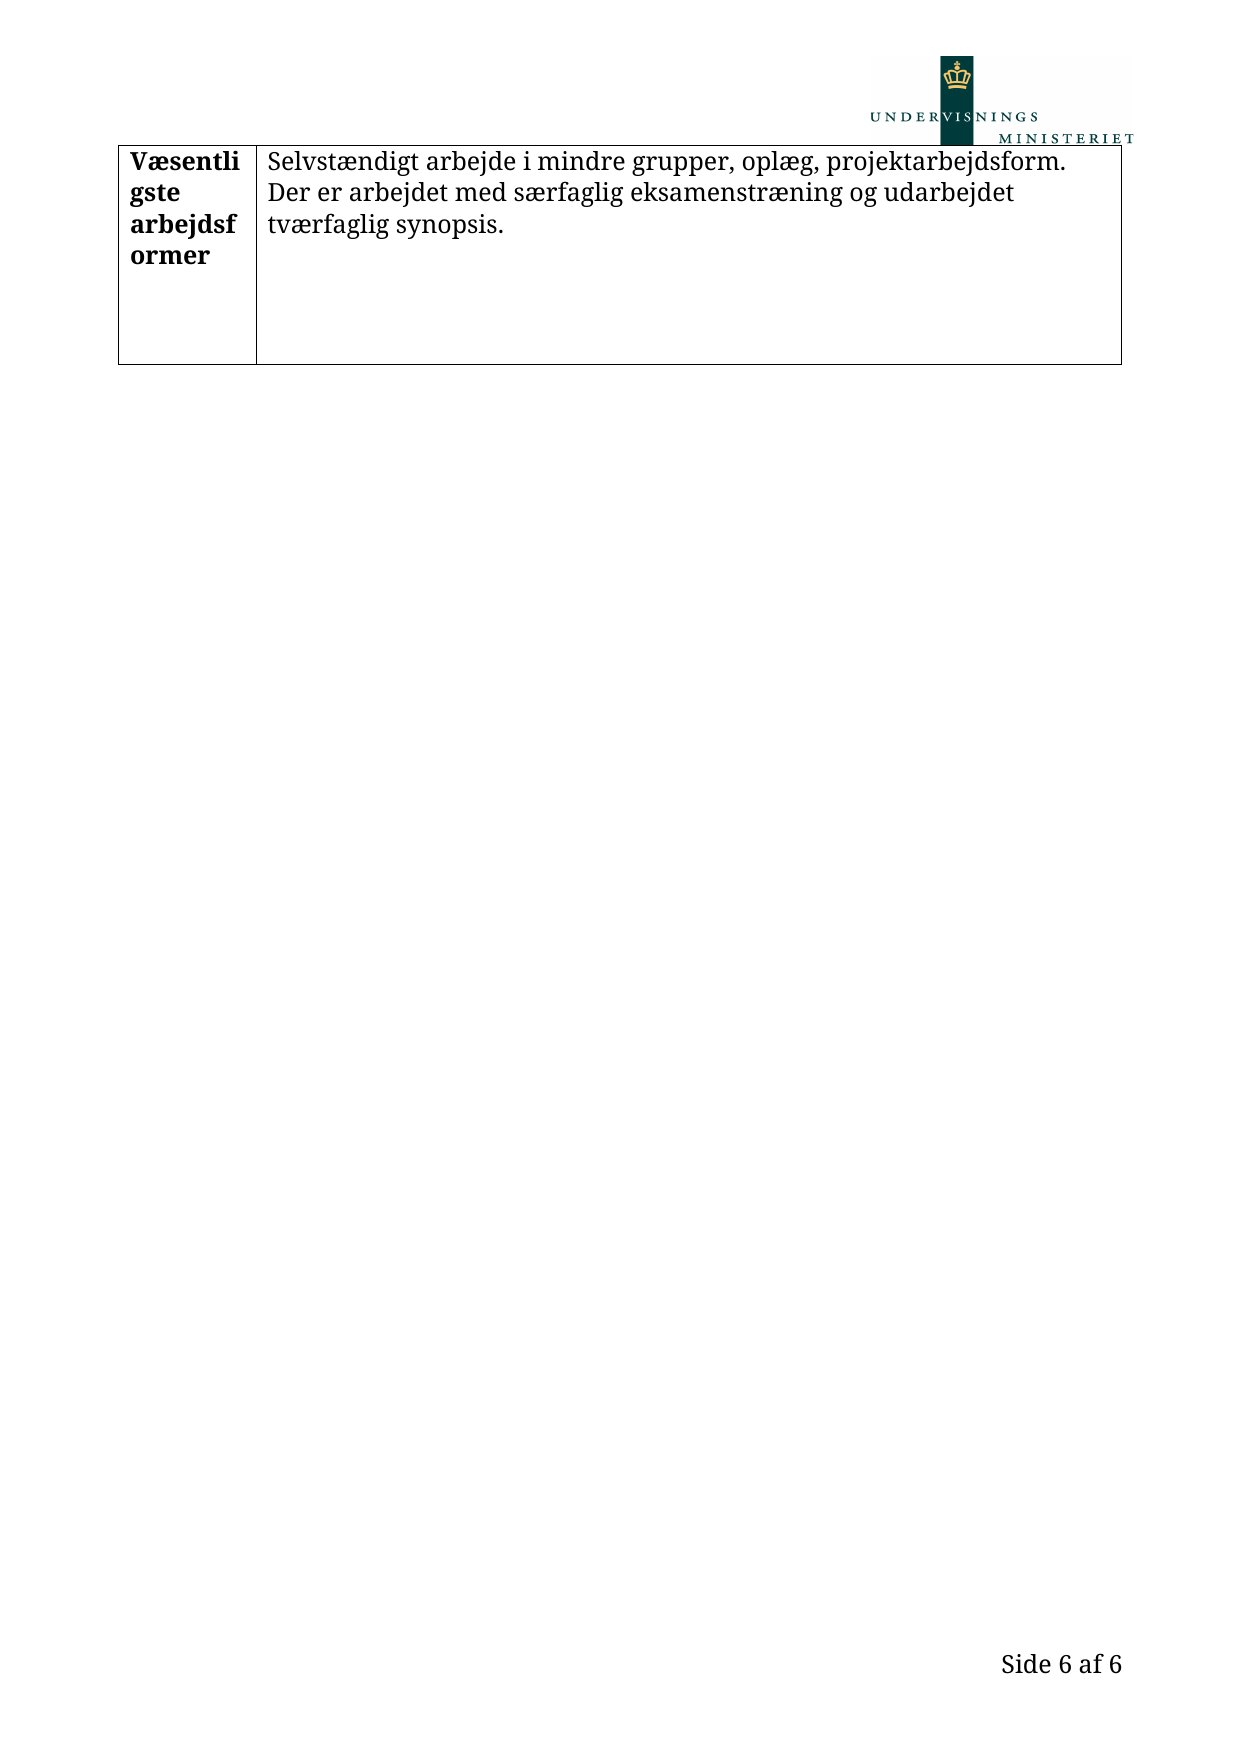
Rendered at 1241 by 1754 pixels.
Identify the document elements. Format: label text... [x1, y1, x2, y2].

picture [871, 56, 1134, 145]
table_cell Væsentligste arbejdsformer [119, 146, 256, 364]
table_cell Selvstændigt arbejde i mindre grupper, oplæg, projektarbejdsform. Der er arbejdet med særfaglig eksamenstræning og udarbejdet tværfaglig synopsis. [257, 146, 1121, 364]
